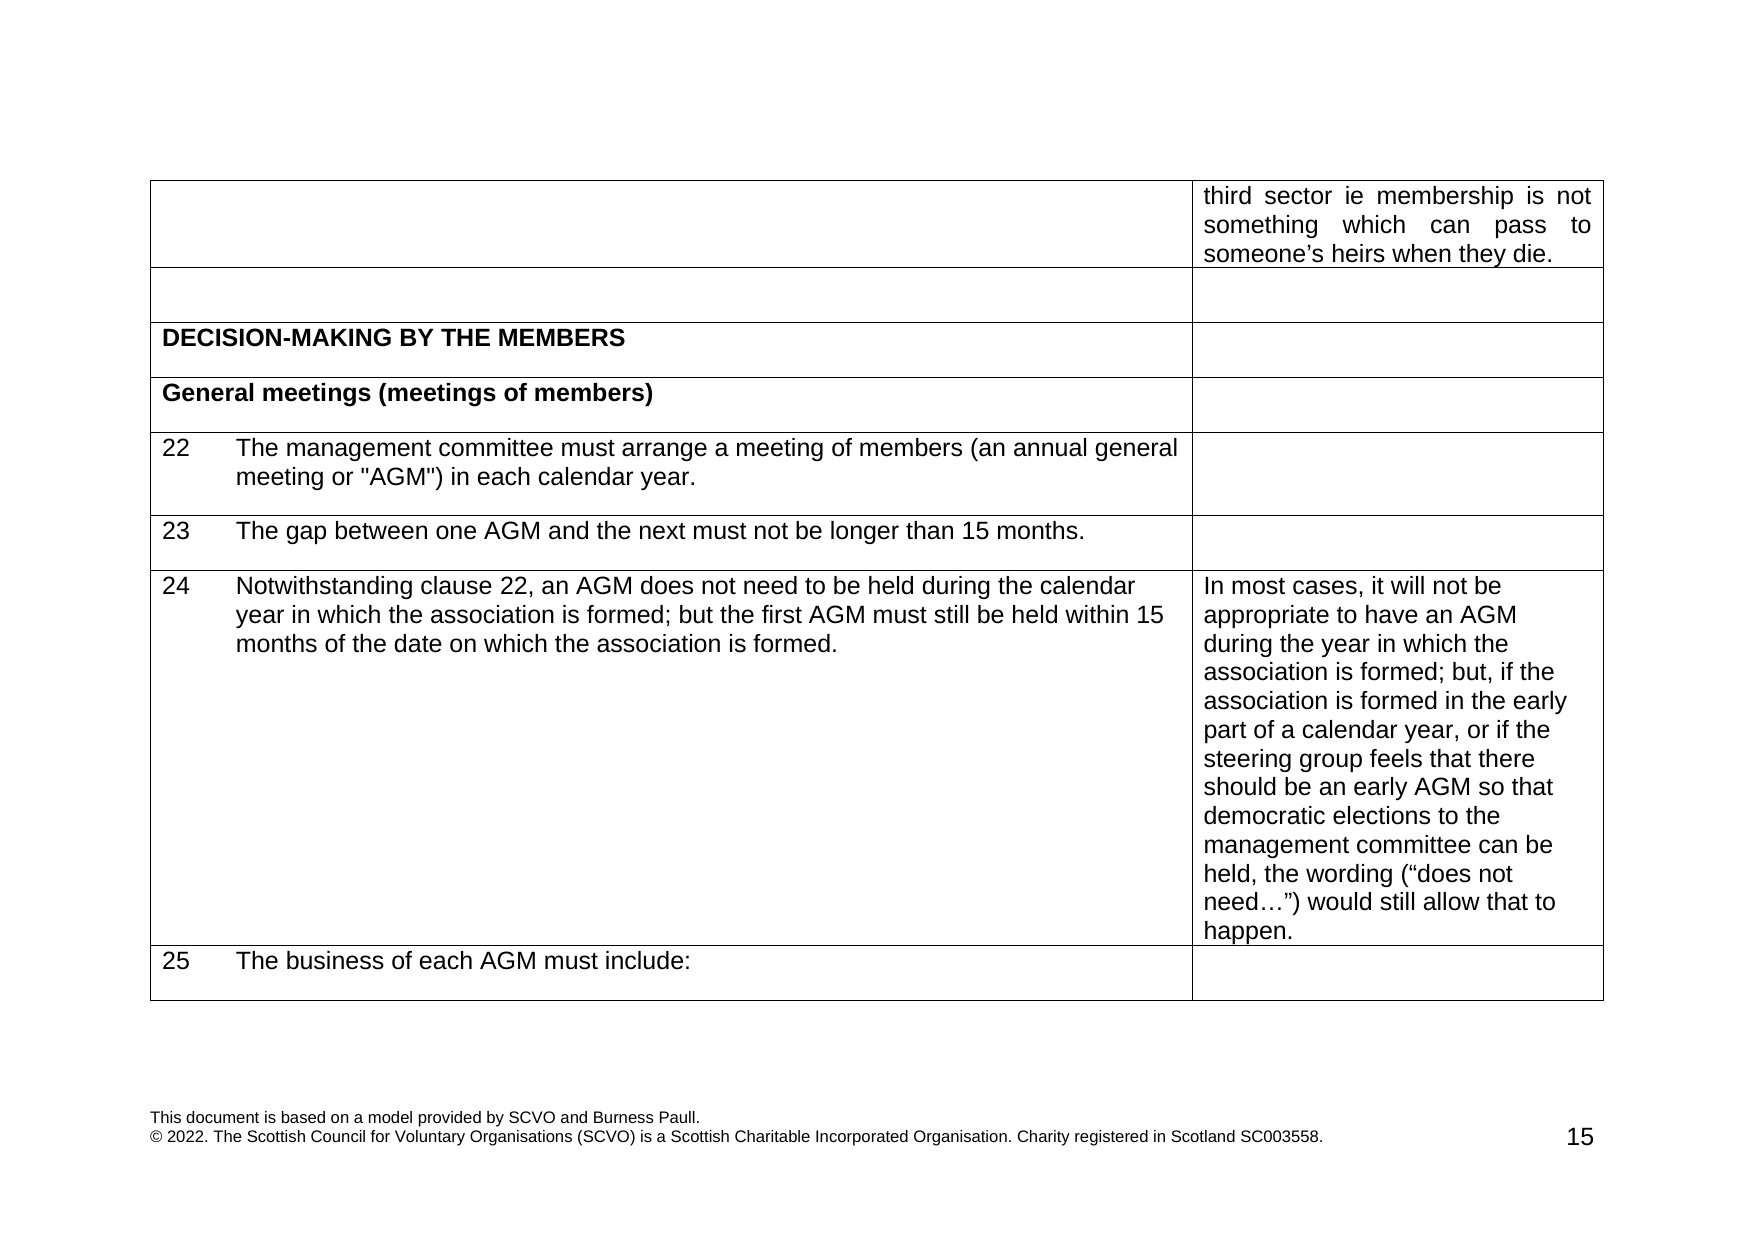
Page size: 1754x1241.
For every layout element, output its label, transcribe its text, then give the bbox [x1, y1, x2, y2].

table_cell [1193, 181, 1603, 267]
table_cell Notwithstanding clause 22, an AGM does not need to be held during the calendar year in which the association is formed; but the first AGM must still be held within 15 months of the date on which the association is formed. [151, 571, 1192, 945]
table_cell [1193, 378, 1603, 432]
table_cell The gap between one AGM and the next must not be longer than 15 months. [151, 516, 1192, 570]
table_cell [1193, 268, 1603, 322]
table_cell The management committee must arrange a meeting of members (an annual general meeting or "AGM") in each calendar year. [151, 433, 1192, 515]
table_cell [151, 181, 1192, 267]
table_cell [1193, 323, 1603, 377]
table_cell General meetings (meetings of members) [151, 378, 1192, 432]
table_cell In most cases, it will not be appropriate to have an AGM during the year in which the association is formed; but, if the association is formed in the early part of a calendar year, or if the steering group feels that there should be an early AGM so that democratic elections to the management committee can be held, the wording (“does not need…”) would still allow that to happen. [1193, 571, 1603, 945]
table_cell [1193, 433, 1603, 515]
table_cell [1193, 946, 1603, 999]
table_cell [151, 268, 1192, 322]
table_cell DECISION-MAKING BY THE MEMBERS [151, 323, 1192, 377]
table_cell The business of each AGM must include: [151, 946, 1192, 999]
table_cell [1193, 516, 1603, 570]
